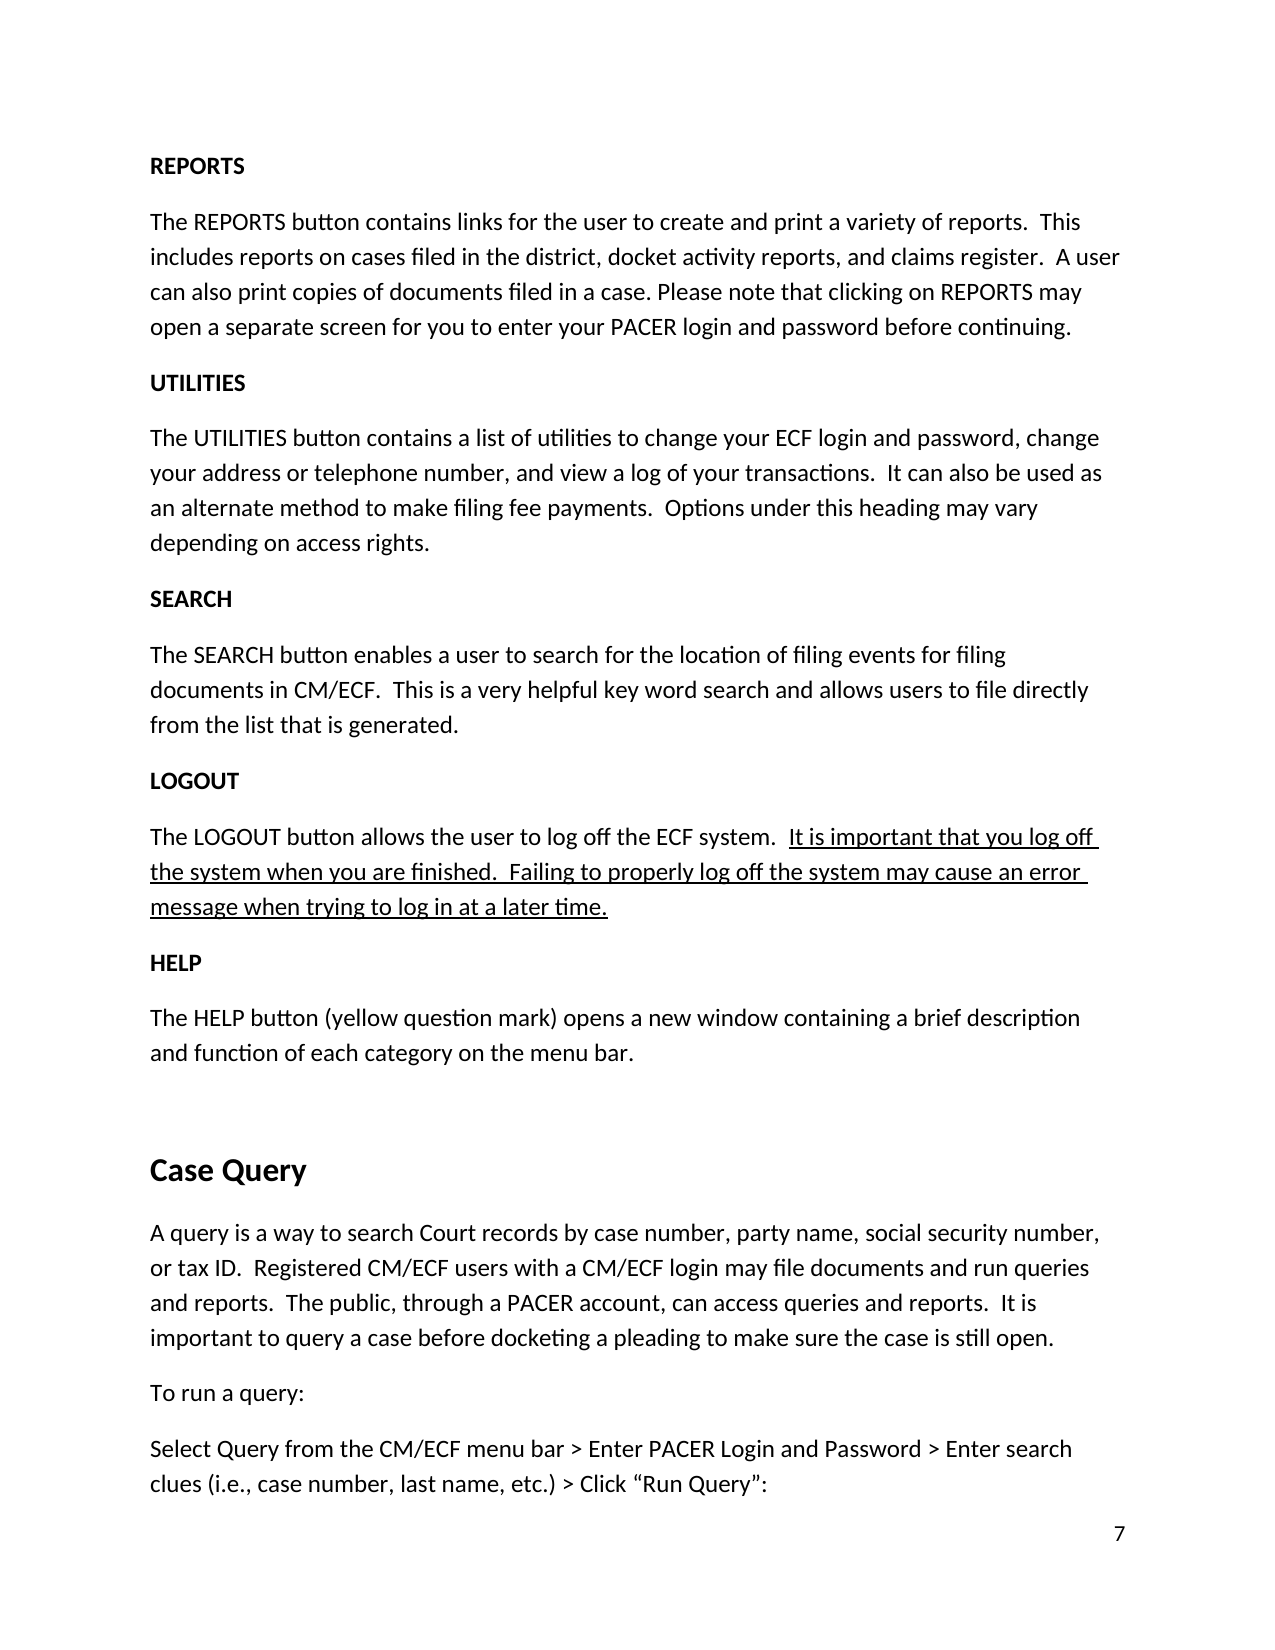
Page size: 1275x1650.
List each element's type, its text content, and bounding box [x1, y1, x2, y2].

text SEARCH [150, 583, 1125, 614]
text REPORTS [150, 150, 1125, 181]
text UTILITIES [150, 367, 1125, 397]
text Select Query from the CM/ECF menu bar > Enter PACER Login and Password > Enter search clues (i.e., case number, last name, etc.) > Click “Run Query”: [150, 1433, 1125, 1499]
text The UTILITIES button contains a list of utilities to change your ECF login and password, change your address or telephone number, and view a log of your transactions. It can also be used as an alternate method to make filing fee payments. Options under this heading may vary depending on access rights. [150, 422, 1125, 558]
text To run a query: [150, 1378, 1125, 1408]
text LOGOUT [150, 765, 1125, 796]
text The SEARCH button enables a user to search for the location of filing events for filing documents in CM/ECF. This is a very helpful key word search and allows users to file directly from the list that is generated. [150, 639, 1125, 740]
text Case Query [150, 1149, 1125, 1190]
text The REPORTS button contains links for the user to create and print a variety of reports. This includes reports on cases filed in the district, docket activity reports, and claims register. A user can also print copies of documents filed in a case. Please note that clicking on REPORTS may open a separate screen for you to enter your PACER login and password before continuing. [150, 206, 1125, 341]
text A query is a way to search Court records by case number, party name, social security number, or tax ID. Registered CM/ECF users with a CM/ECF login may file documents and run queries and reports. The public, through a PACER account, can access queries and reports. It is important to query a case before docketing a pleading to make sure the case is still open. [150, 1217, 1125, 1352]
text The LOGOUT button allows the user to log off the ECF system. It is important that you log off the system when you are finished. Failing to properly log off the system may cause an error message when trying to log in at a later time. [150, 821, 1125, 921]
text The HELP button (yellow question mark) opens a new window containing a brief description and function of each category on the menu bar. [150, 1002, 1125, 1068]
text HELP [150, 947, 1125, 977]
